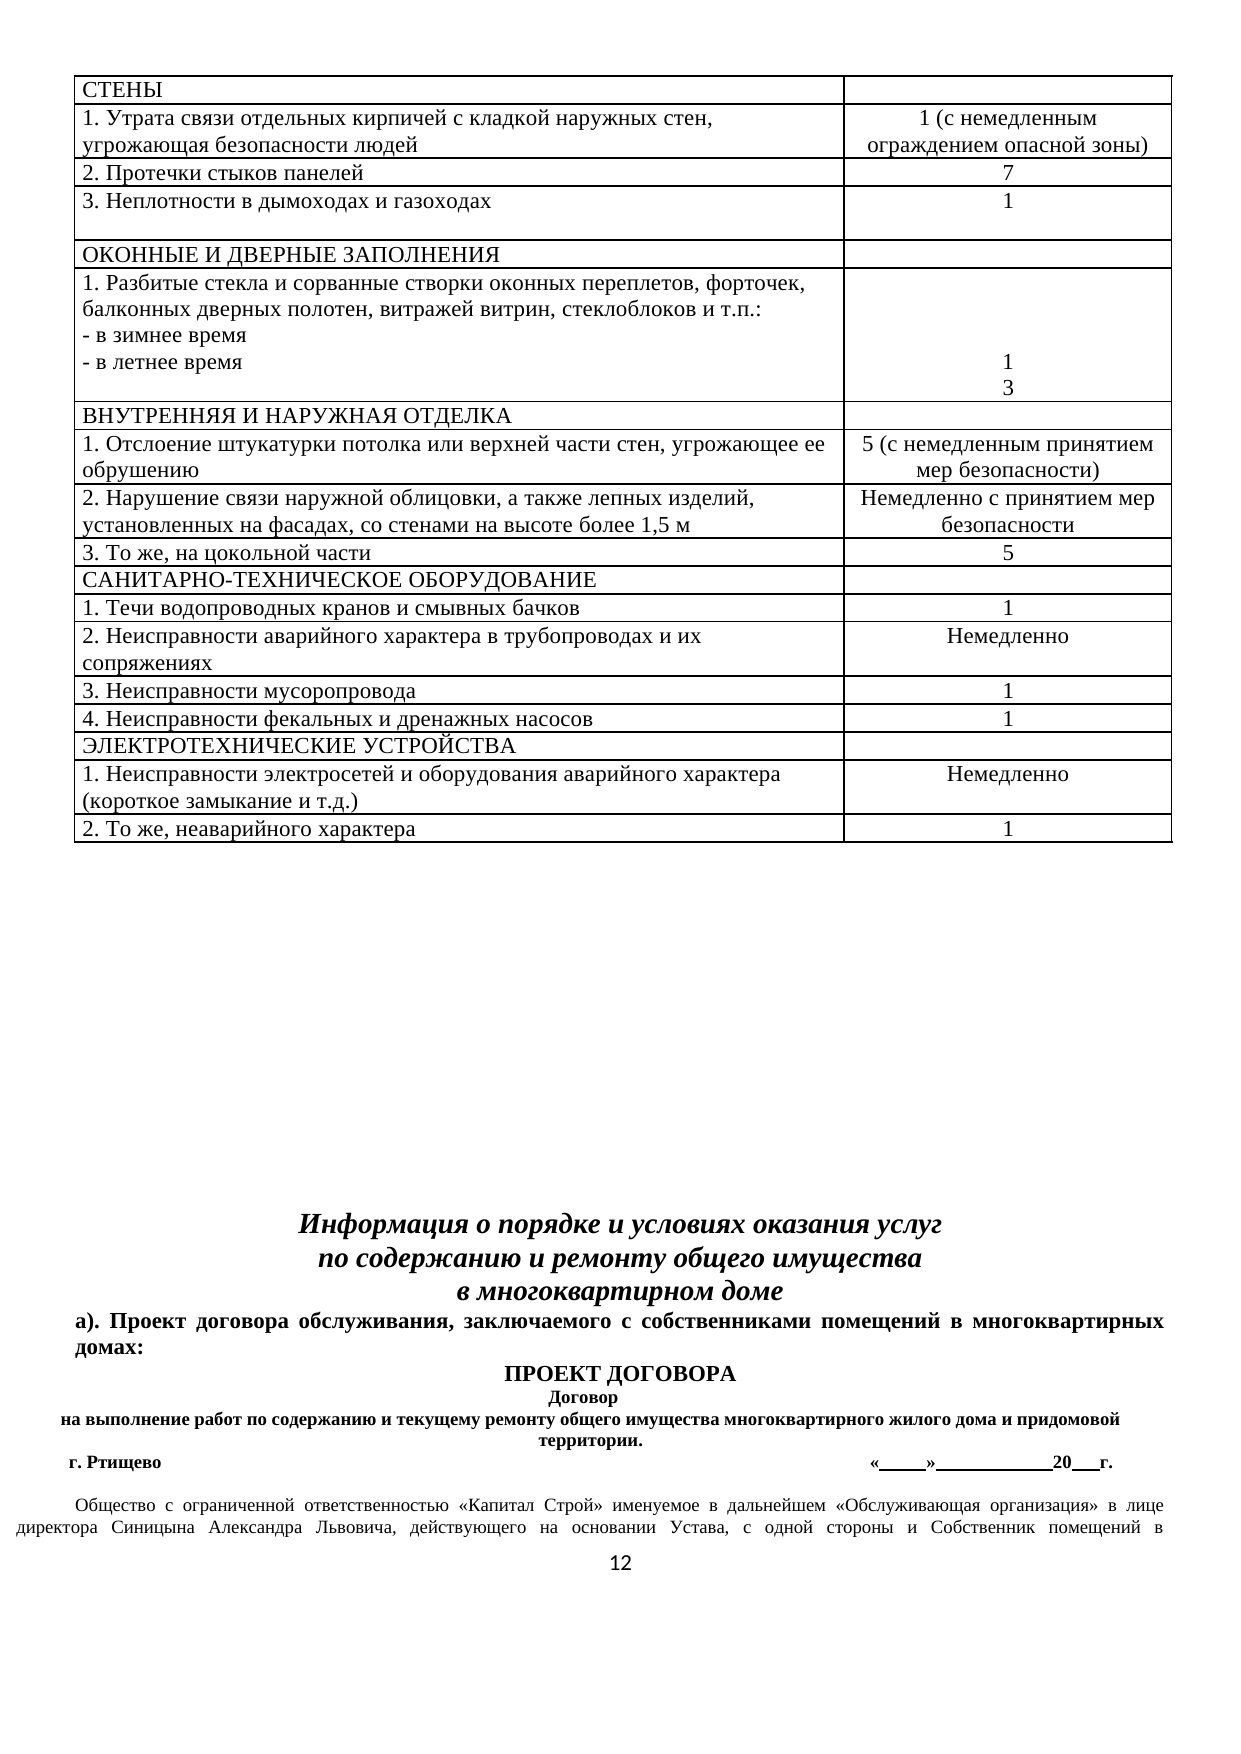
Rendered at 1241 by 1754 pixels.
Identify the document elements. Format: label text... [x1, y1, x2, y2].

table_cell 5 [845, 539, 1171, 565]
table_cell 1. Отслоение штукатурки потолка или верхней части стен, угрожающее ее обрушению [75, 430, 843, 483]
table_cell 5 (с немедленным принятием мер безопасности) [845, 430, 1171, 483]
table_cell [845, 402, 1171, 428]
table_cell 1. Течи водопроводных кранов и смывных бачков [75, 595, 843, 621]
table_cell 1. Неисправности электросетей и оборудования аварийного характера (короткое замыкание и т.д.) [75, 761, 843, 813]
table_cell ОКОННЫЕ И ДВЕРНЫЕ ЗАПОЛНЕНИЯ [75, 241, 843, 267]
table_cell Немедленно [845, 761, 1171, 813]
table_cell 2. То же, неаварийного характера [75, 815, 843, 841]
table_cell СТЕНЫ [75, 77, 843, 103]
table_cell 1 [845, 187, 1171, 239]
table_cell ЭЛЕКТРОТЕХНИЧЕСКИЕ УСТРОЙСТВА [75, 733, 843, 759]
table_cell 1 [845, 595, 1171, 621]
table_cell 7 [845, 159, 1171, 185]
table_cell 3. Неисправности мусоропровода [75, 677, 843, 703]
table_cell ВНУТРЕННЯЯ И НАРУЖНАЯ ОТДЕЛКА [75, 402, 843, 428]
table_cell САНИТАРНО-ТЕХНИЧЕСКОЕ ОБОРУДОВАНИЕ [75, 567, 843, 593]
table_cell Немедленно с принятием мер безопасности [845, 485, 1171, 537]
text по содержанию и ремонту общего имущества [75, 1240, 1165, 1273]
table_cell 2. Протечки стыков панелей [75, 159, 843, 185]
text Информация о порядке и условиях оказания услуг [75, 1206, 1165, 1240]
table_cell 1 3 [845, 269, 1171, 401]
table_cell 1 (с немедленным ограждением опасной зоны) [845, 105, 1171, 157]
text а). Проект договора обслуживания, заключаемого с собственниками помещений в многоквартирных домах: [75, 1307, 1165, 1360]
table_cell 1. Утрата связи отдельных кирпичей с кладкой наружных стен, угрожающая безопасности людей [75, 105, 843, 157]
table_cell 4. Неисправности фекальных и дренажных насосов [75, 705, 843, 731]
table_cell 1 [845, 705, 1171, 731]
table_cell [845, 567, 1171, 593]
table_cell 3. Неплотности в дымоходах и газоходах [75, 187, 843, 239]
text ПРОЕКТ ДОГОВОРА [75, 1360, 1165, 1386]
table_cell 2. Неисправности аварийного характера в трубопроводах и их сопряжениях [75, 622, 843, 675]
text на выполнение работ по содержанию и текущему ремонту общего имущества многоквартирного жилого дома и придомовой [16, 1408, 1165, 1429]
table_cell [845, 733, 1171, 759]
table_cell 1 [845, 677, 1171, 703]
text в многоквартирном доме [75, 1273, 1165, 1307]
table_cell [845, 77, 1171, 103]
table_cell [845, 241, 1171, 267]
table_cell 1. Разбитые стекла и сорванные створки оконных переплетов, форточек, балконных дверных полотен, витражей витрин, стеклоблоков и т.п.: - в зимнее время - в летнее время [75, 269, 843, 401]
table_cell Немедленно [845, 622, 1171, 675]
text г. Ртищево « » 20 г. [16, 1451, 1165, 1472]
text Договор [1, 1386, 1165, 1408]
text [16, 1494, 1165, 1537]
table_cell 2. Нарушение связи наружной облицовки, а также лепных изделий, установленных на фасадах, со стенами на высоте более 1,5 м [75, 485, 843, 537]
table_cell 1 [845, 815, 1171, 841]
text территории. [16, 1429, 1165, 1451]
table_cell 3. То же, на цокольной части [75, 539, 843, 565]
